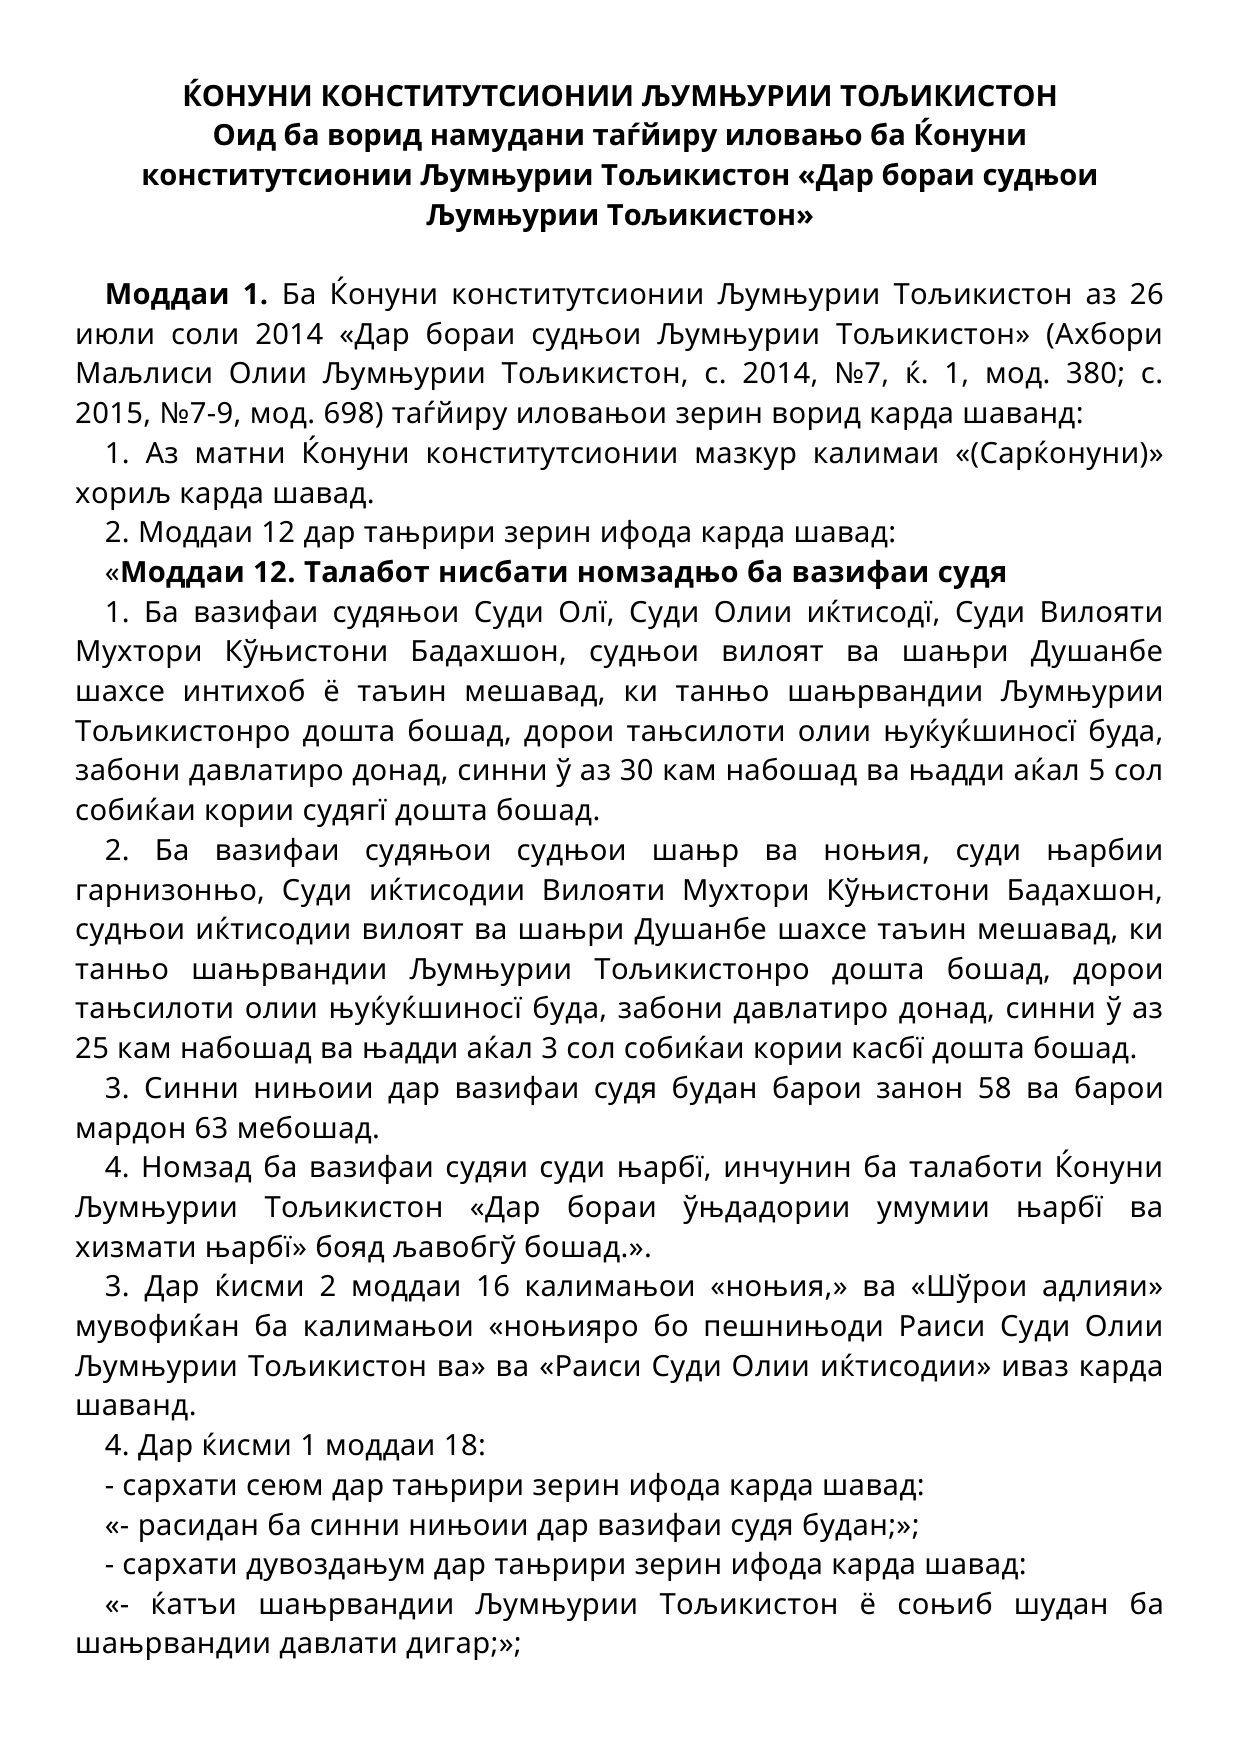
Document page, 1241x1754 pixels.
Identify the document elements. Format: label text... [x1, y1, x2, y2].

text - сархати сеюм дар тањрири зерин ифода карда шавад: [75, 1464, 1165, 1504]
text «- ќатъи шањрвандии Љумњурии Тољикистон ё соњиб шудан ба шањрвандии давлати дигар;»; [75, 1583, 1165, 1662]
text ЌОНУНИ КОНСТИТУТСИОНИИ ЉУМЊУРИИ ТОЉИКИСТОН [75, 75, 1165, 115]
text «- расидан ба синни нињоии дар вазифаи судя будан;»; [75, 1504, 1165, 1543]
text Оид ба ворид намудани таѓйиру иловањо ба Ќонуни конститутсионии Љумњурии Тољикистон «Дар бораи судњои Љумњурии Тољикистон» [75, 115, 1165, 234]
text 1. Ба вазифаи судяњои Суди Олї, Суди Олии иќтисодї, Суди Вилояти Мухтори Кўњистони Бадахшон, судњои вилоят ва шањри Душанбе шахсе интихоб ё таъин мешавад, ки танњо шањрвандии Љумњурии Тољикистонро дошта бошад, дорои тањсилоти олии њуќуќшиносї буда, забони давлатиро донад, синни ў аз 30 кам набошад ва њадди аќал 5 сол собиќаи кории судягї дошта бошад. [75, 591, 1165, 829]
text 2. Моддаи 12 дар тањрири зерин ифода карда шавад: [75, 512, 1165, 551]
text 3. Дар ќисми 2 моддаи 16 калимањои «ноњия,» ва «Шўрои адлияи» мувофиќан ба калимањои «ноњияро бо пешнињоди Раиси Суди Олии Љумњурии Тољикистон ва» ва «Раиси Суди Олии иќтисодии» иваз карда шаванд. [75, 1266, 1165, 1424]
text 4. Дар ќисми 1 моддаи 18: [75, 1424, 1165, 1464]
text 4. Номзад ба вазифаи судяи суди њарбї, инчунин ба талаботи Ќонуни Љумњурии Тољикистон «Дар бораи ўњдадории умумии њарбї ва хизмати њарбї» бояд љавобгў бошад.». [75, 1147, 1165, 1266]
text 2. Ба вазифаи судяњои судњои шањр ва ноњия, суди њарбии гарнизонњо, Суди иќтисодии Вилояти Мухтори Кўњистони Бадахшон, судњои иќтисодии вилоят ва шањри Душанбе шахсе таъин мешавад, ки танњо шањрвандии Љумњурии Тољикистонро дошта бошад, дорои тањсилоти олии њуќуќшиносї буда, забони давлатиро донад, синни ў аз 25 кам набошад ва њадди аќал 3 сол собиќаи кории касбї дошта бошад. [75, 829, 1165, 1067]
text 1. Аз матни Ќонуни конститутсионии мазкур калимаи «(Сарќонуни)» хориљ карда шавад. [75, 432, 1165, 512]
text 3. Синни нињоии дар вазифаи судя будан барои занон 58 ва барои мардон 63 мебошад. [75, 1067, 1165, 1147]
text Моддаи 1. Ба Ќонуни конститутсионии Љумњурии Тољикистон аз 26 июли соли 2014 «Дар бораи судњои Љумњурии Тољикистон» (Ахбори Маљлиси Олии Љумњурии Тољикистон, с. 2014, №7, ќ. 1, мод. 380; с. 2015, №7-9, мод. 698) таѓйиру иловањои зерин ворид карда шаванд: [75, 273, 1165, 432]
text «Моддаи 12. Талабот нисбати номзадњо ба вазифаи судя [75, 551, 1165, 591]
text - сархати дувоздањум дар тањрири зерин ифода карда шавад: [75, 1543, 1165, 1583]
